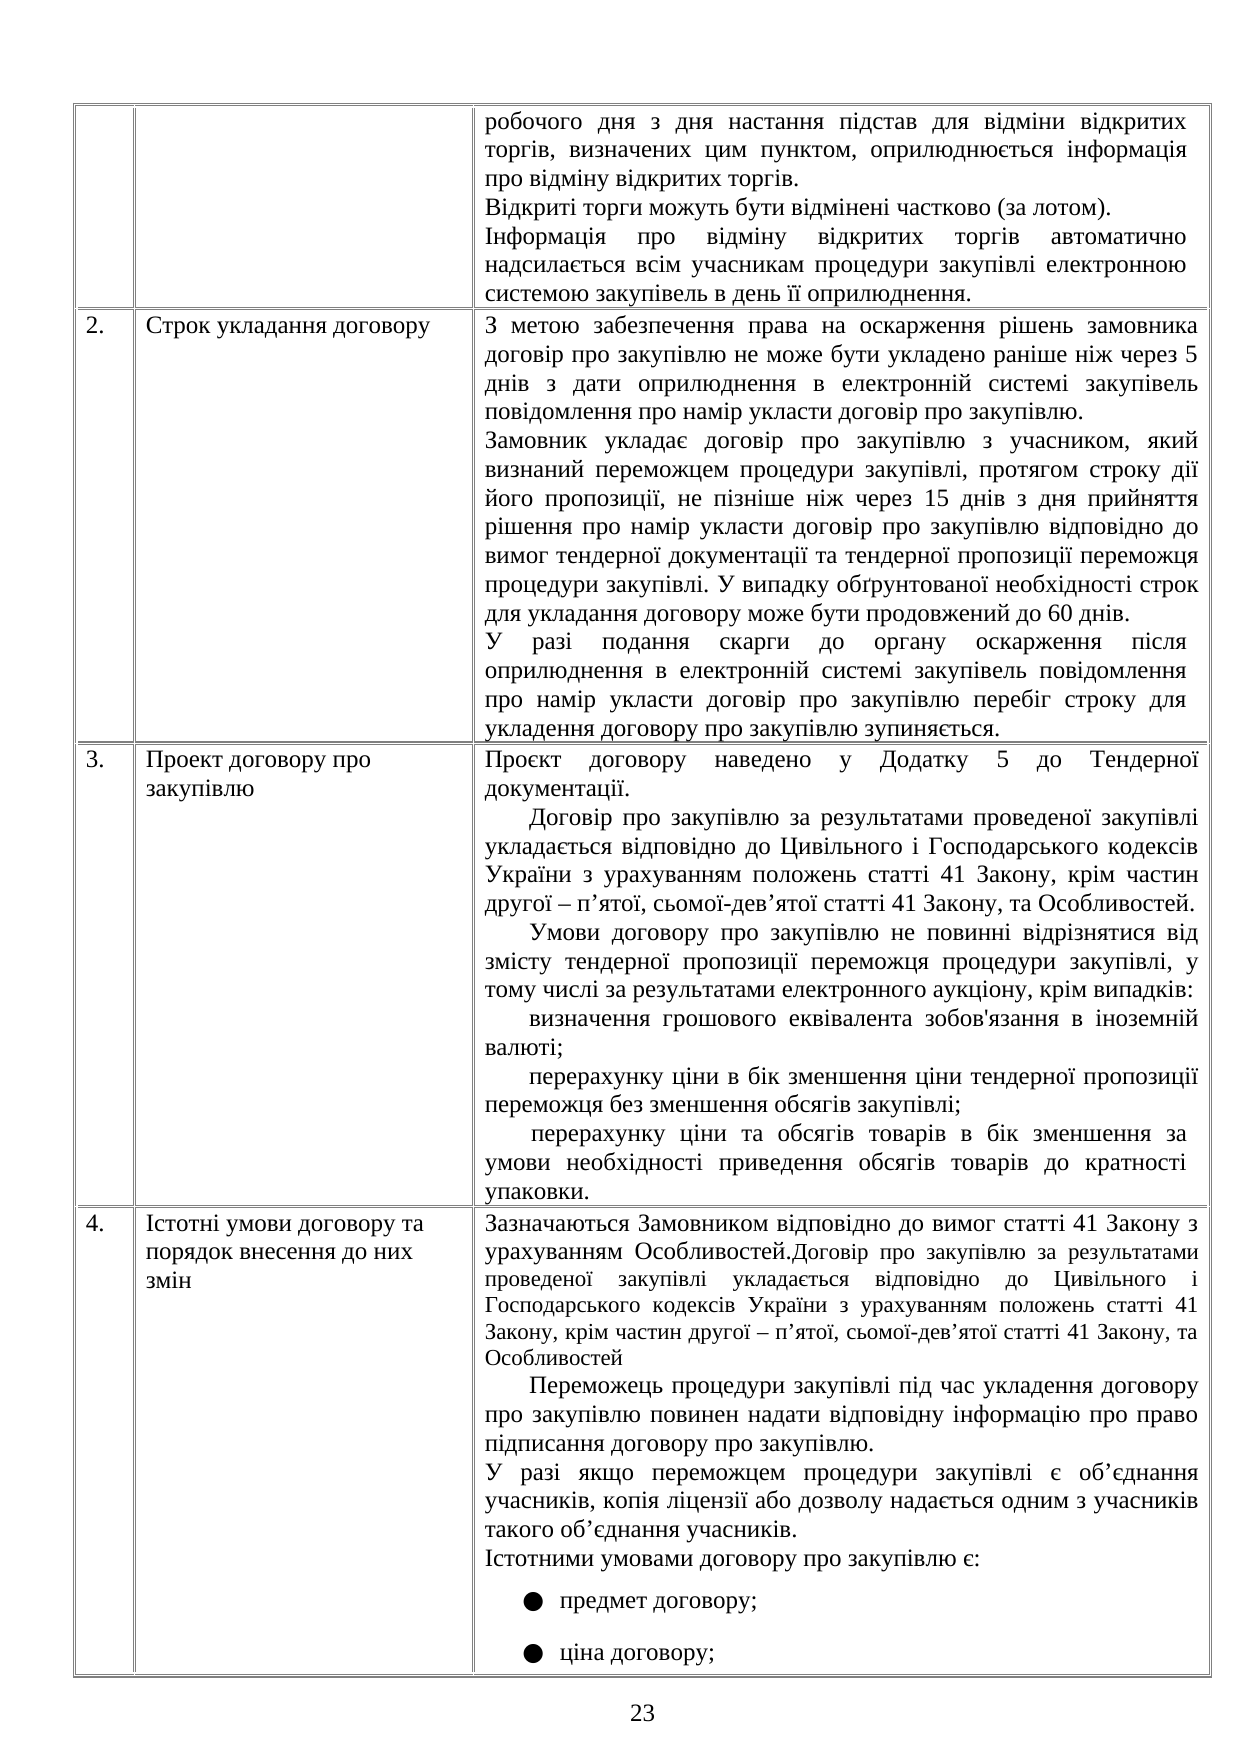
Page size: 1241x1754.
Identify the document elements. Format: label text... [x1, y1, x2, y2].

table_cell З метою забезпечення права на оскарження рішень замовника договір про закупівлю не може бути укладено раніше ніж через 5 днів з дати оприлюднення в електронній системі закупівель повідомлення про намір укласти договір про закупівлю. Замовник укладає договір про закупівлю з учасником, який визнаний переможцем процедури закупівлі, протягом строку дії його пропозиції, не пізніше ніж через 15 днів з дня прийняття рішення про намір укласти договір про закупівлю відповідно до вимог тендерної документації та тендерної пропозиції переможця процедури закупівлі. У випадку обґрунтованої необхідності строк для укладання договору може бути продовжений до 60 днів. У разі подання скарги до органу оскарження після оприлюднення в електронній системі закупівель повідомлення про намір укласти договір про закупівлю перебіг строку для укладення договору про закупівлю зупиняється. [473, 307, 1210, 741]
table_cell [473, 1205, 1209, 1674]
table_cell Проект договору про закупівлю [136, 745, 472, 1204]
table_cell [134, 1208, 473, 1674]
table_cell Проєкт договору наведено у Додатку 5 до Тендерної документації. Договір про закупівлю за результатами проведеної закупівлі укладається відповідно до Цивільного і Господарського кодексів України з урахуванням положень статті 41 Закону, крім частин другої – п’ятої, сьомої-дев’ятої статті 41 Закону, та Особливостей. Умови договору про закупівлю не повинні відрізнятися від змісту тендерної пропозиції переможця процедури закупівлі, у тому числі за результатами електронного аукціону, крім випадків: визначення грошового еквівалента зобов'язання в іноземній валюті; перерахунку ціни в бік зменшення ціни тендерної пропозиції переможця без зменшення обсягів закупівлі; перерахунку ціни та обсягів товарів в бік зменшення за умови необхідності приведення обсягів товарів до кратності упаковки. [475, 741, 1209, 1204]
table_cell 3. [76, 741, 133, 1204]
table_cell 4. [76, 1205, 134, 1674]
table_cell 2. [74, 307, 134, 741]
table_cell Строк укладання договору [136, 310, 472, 741]
table_cell 1. [76, 106, 134, 307]
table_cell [134, 106, 473, 307]
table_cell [473, 106, 1209, 307]
